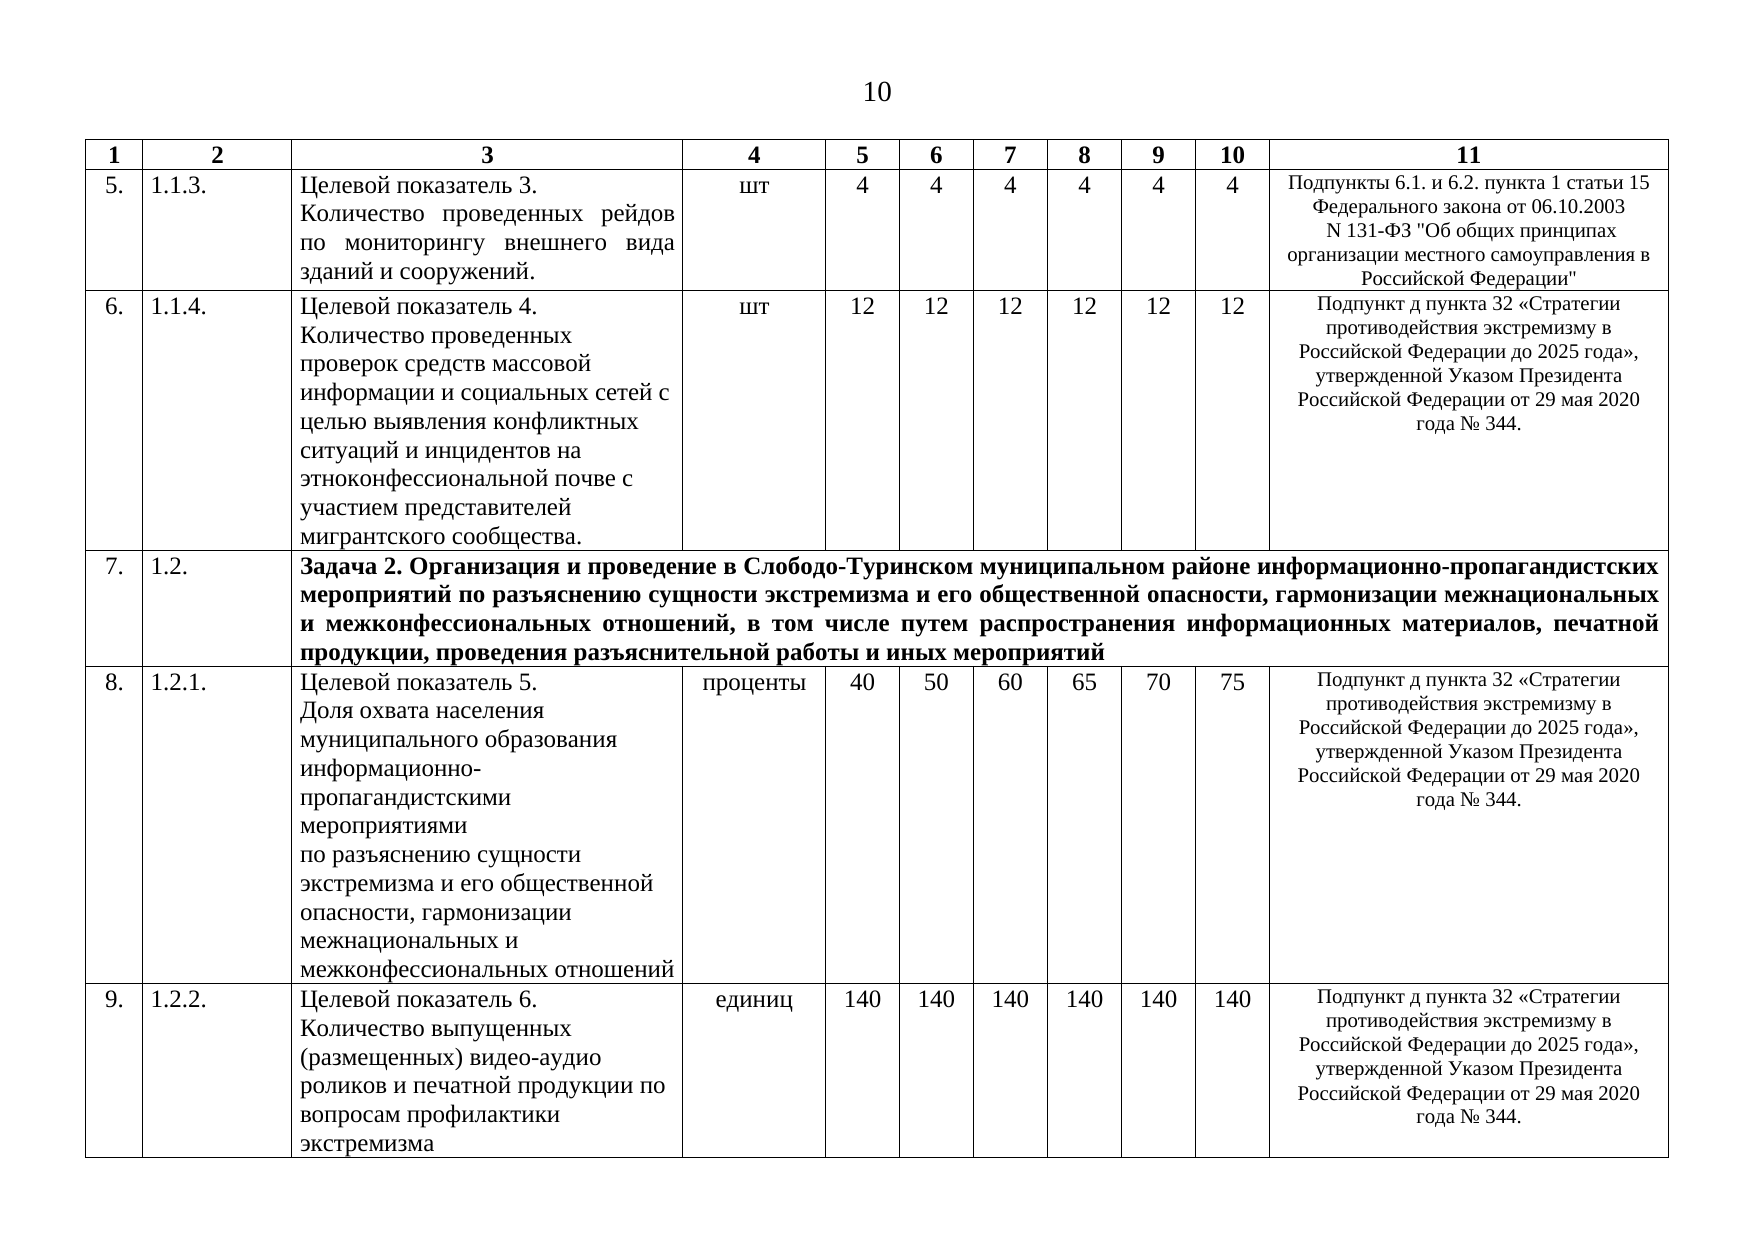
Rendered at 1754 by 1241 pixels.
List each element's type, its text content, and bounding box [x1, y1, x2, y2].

table_cell единиц [683, 984, 825, 1157]
table_cell Целевой показатель 6. Количество выпущенных (размещенных) видео-аудио роликов и печатной продукции по вопросам профилактики экстремизма [292, 984, 682, 1157]
table_header 7 [974, 140, 1047, 169]
table_cell Целевой показатель 5. Доля охвата населения муниципального образования информационно-пропагандистскими мероприятиями по разъяснению сущности экстремизма и его общественной опасности, гармонизации межнациональных и межконфессиональных отношений [292, 667, 682, 983]
table_header 8 [1048, 140, 1121, 169]
table_header 6 [900, 140, 973, 169]
table_cell 4 [826, 170, 899, 290]
table_header 5 [826, 140, 899, 169]
table_cell 1.2.1. [143, 667, 291, 983]
table_cell 12 [1122, 291, 1195, 550]
table_cell 12 [974, 291, 1047, 550]
table_header 4 [683, 140, 825, 169]
table_cell 1.2.2. [143, 984, 291, 1157]
table_cell 70 [1122, 667, 1195, 983]
table_cell Подпункты 6.1. и 6.2. пункта 1 статьи 15 Федерального закона от 06.10.2003 N 131-ФЗ "Об общих принципах организации местного самоуправления в Российской Федерации" [1270, 170, 1668, 290]
table_cell 1.2. [143, 551, 291, 666]
table_cell 12 [900, 291, 973, 550]
table_cell 5. [86, 170, 142, 290]
table_cell 140 [974, 984, 1047, 1157]
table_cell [1270, 984, 1668, 1157]
table_cell 50 [900, 667, 973, 983]
table_cell 9. [86, 984, 142, 1157]
table_cell 140 [900, 984, 973, 1157]
table_header 10 [1196, 140, 1269, 169]
table_cell 140 [826, 984, 899, 1157]
table_header 3 [292, 140, 682, 169]
table_cell 12 [1196, 291, 1269, 550]
table_cell 12 [1048, 291, 1121, 550]
table_header 1 [86, 140, 142, 169]
table_cell 1.1.3. [143, 170, 291, 290]
table_cell 4 [1122, 170, 1195, 290]
table_cell 140 [1196, 984, 1269, 1157]
table_header 2 [143, 140, 291, 169]
table_cell 4 [1196, 170, 1269, 290]
table_cell 65 [1048, 667, 1121, 983]
table_cell 7. [86, 551, 142, 666]
table_cell шт [683, 291, 825, 550]
table_cell шт [683, 170, 825, 290]
table_cell 6. [86, 291, 142, 550]
table_cell 4 [974, 170, 1047, 290]
table_cell 8. [86, 667, 142, 983]
table_cell 75 [1196, 667, 1269, 983]
table_header 9 [1122, 140, 1195, 169]
table_cell 140 [1048, 984, 1121, 1157]
table_cell 4 [1048, 170, 1121, 290]
table_cell Целевой показатель 4. Количество проведенных проверок средств массовой информации и социальных сетей с целью выявления конфликтных ситуаций и инцидентов на этноконфессиональной почве с участием представителей мигрантского сообщества. [292, 291, 682, 550]
table_cell 40 [826, 667, 899, 983]
table_cell Задача 2. Организация и проведение в Слободо-Туринском муниципальном районе информационно-пропагандистских мероприятий по разъяснению сущности экстремизма и его общественной опасности, гармонизации межнациональных и межконфессиональных отношений, в том числе путем распространения информационных материалов, печатной продукции, проведения разъяснительной работы и иных мероприятий [292, 551, 1668, 666]
table_cell Целевой показатель 3. Количество проведенных рейдов по мониторингу внешнего вида зданий и сооружений. [292, 170, 682, 290]
table_cell 1.1.4. [143, 291, 291, 550]
table_cell 4 [900, 170, 973, 290]
table_cell 12 [826, 291, 899, 550]
table_cell 140 [1122, 984, 1195, 1157]
table_cell 60 [974, 667, 1047, 983]
table_cell проценты [683, 667, 825, 983]
table_header 11 [1270, 140, 1668, 169]
